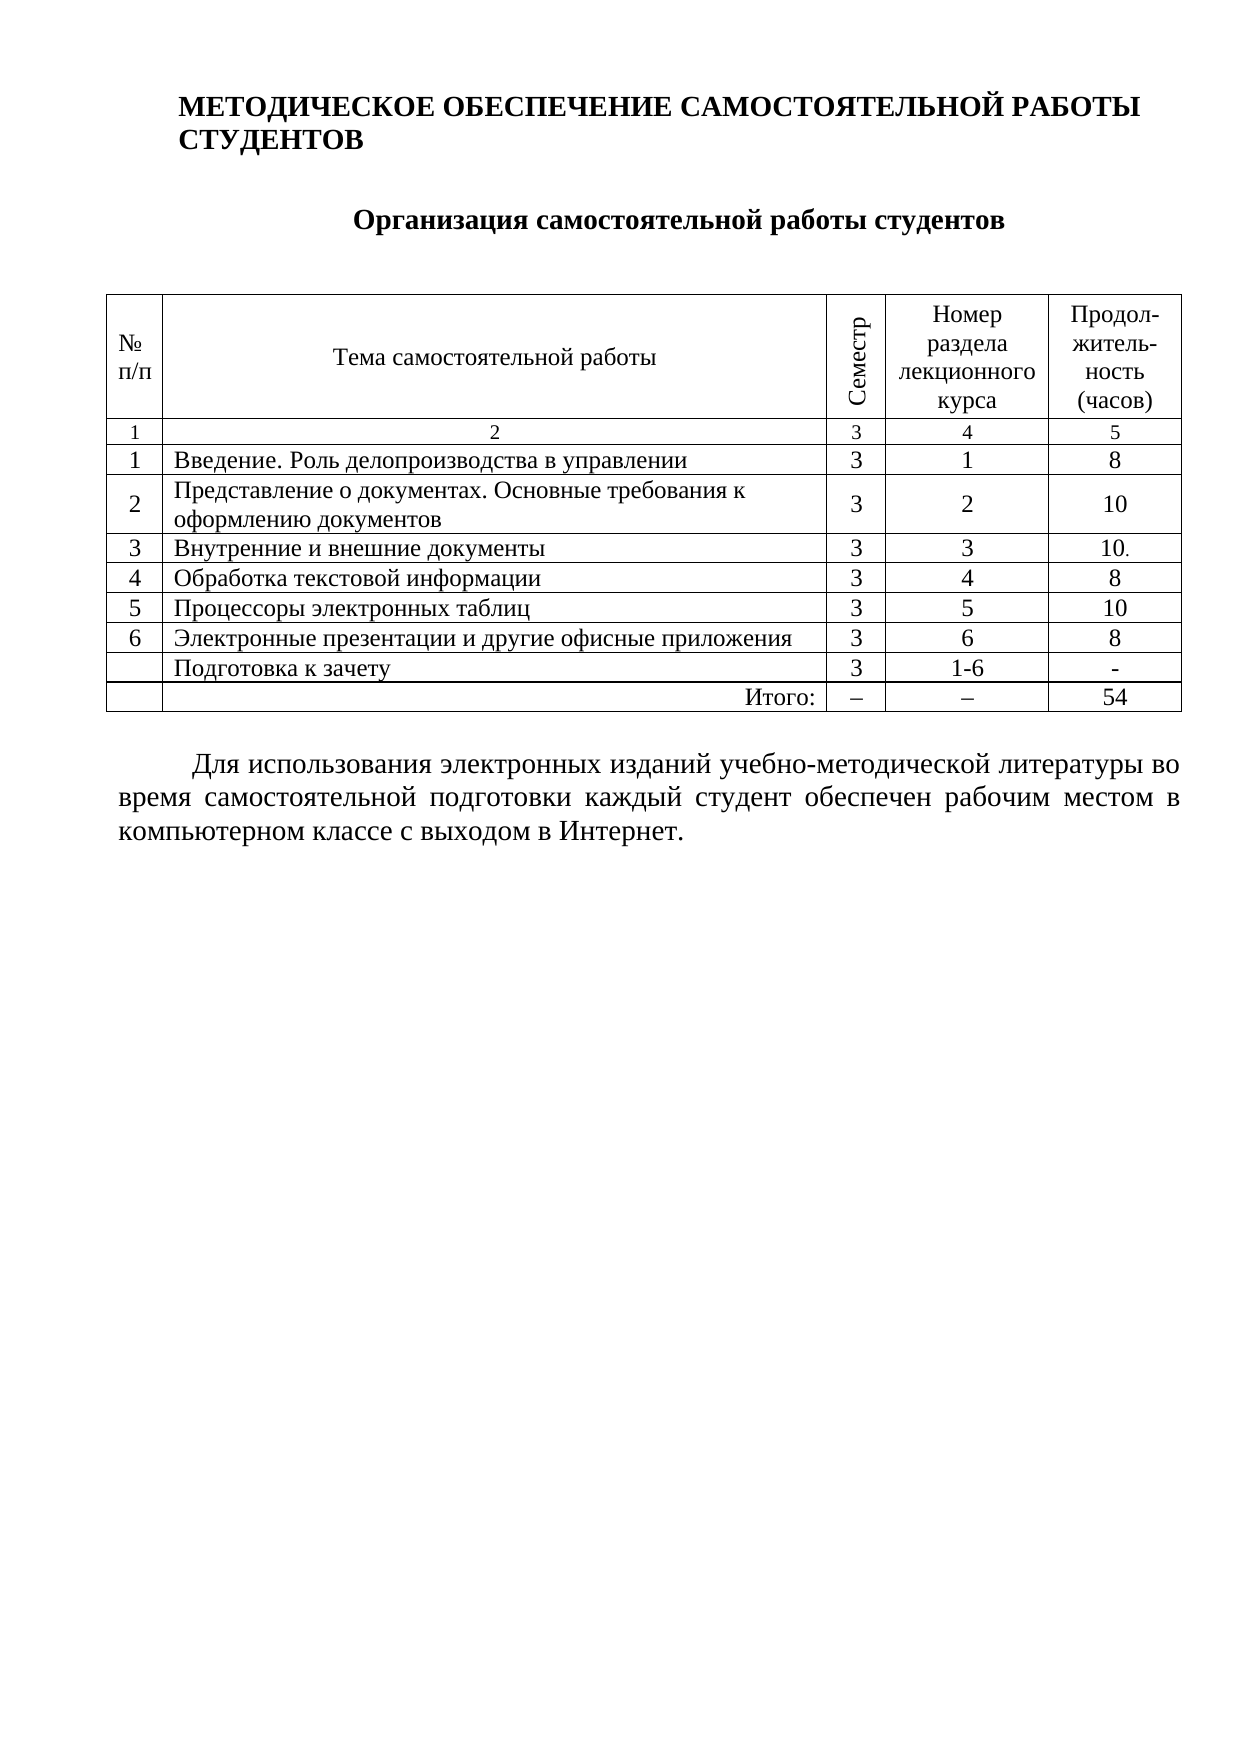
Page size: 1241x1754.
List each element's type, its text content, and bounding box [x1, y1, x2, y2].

table_cell – [886, 683, 1048, 711]
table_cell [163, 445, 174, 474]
table_cell 3 [827, 563, 885, 592]
text Организация самостоятельной работы студентов [118, 202, 1181, 235]
table_cell 3 [107, 534, 162, 562]
table_cell 1 [107, 419, 162, 444]
table_cell [107, 653, 162, 681]
table_header Продол-житель-ность (часов) [1049, 295, 1181, 418]
table_cell 1 [107, 445, 162, 474]
table_cell 4 [107, 563, 162, 592]
table_cell 8 [1049, 623, 1181, 652]
table_cell Обработка текстовой информации [163, 563, 826, 592]
table_cell 10 [1049, 593, 1181, 622]
table_cell 8 [1049, 445, 1181, 474]
table_header Семестр [827, 295, 885, 418]
table_cell 3 [827, 475, 885, 532]
table_cell 6 [886, 623, 1048, 652]
table_cell 3 [827, 623, 885, 652]
table_cell 2 [886, 475, 1048, 532]
table_cell 2 [107, 475, 162, 532]
table_cell Процессоры электронных таблиц [163, 593, 826, 622]
table_cell 3 [827, 653, 885, 681]
table_cell Электронные презентации и другие офисные приложения [163, 623, 826, 652]
table_cell 8 [1049, 563, 1181, 592]
table_cell – [827, 683, 885, 711]
table_cell Представление о документах. Основные требования к оформлению документов [163, 475, 826, 532]
table_cell 5 [107, 593, 162, 622]
table_cell 6 [107, 623, 162, 652]
table_cell Итого: [163, 683, 826, 711]
table_cell Внутренние и внешние документы [163, 534, 826, 562]
table_cell 4 [886, 419, 1048, 444]
table_cell 3 [827, 419, 885, 444]
table_cell 5 [1049, 419, 1181, 444]
text МЕТОДИЧЕСКОЕ ОБЕСПЕЧЕНИЕ САМОСТОЯТЕЛЬНОЙ РАБОТЫ СТУДЕНТОВ [178, 89, 1181, 156]
table_header Номер раздела лекционного курса [886, 295, 1048, 418]
table_cell 5 [886, 593, 1048, 622]
table_cell 1 [886, 445, 1048, 474]
table_cell 10 [1049, 475, 1181, 532]
table_cell 3 [827, 593, 885, 622]
table_cell 3 [827, 534, 885, 562]
table_cell 54 [1049, 683, 1181, 711]
list Для использования электронных изданий учебно-методической литературы во время самостоятельной подготовки каждый студент обеспечен рабочим местом в компьютерном классе с выходом в Интернет. [118, 746, 1181, 846]
table_cell [107, 683, 162, 711]
table_header № п/п [107, 295, 162, 418]
table_header Тема самостоятельной работы [163, 295, 826, 418]
table_cell 2 [163, 419, 826, 444]
table_cell 1-6 [886, 653, 1048, 681]
table_cell 4 [886, 563, 1048, 592]
table_cell - [1049, 653, 1181, 681]
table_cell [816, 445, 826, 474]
table_cell 3 [827, 445, 885, 474]
table_cell Подготовка к зачету [163, 653, 826, 681]
table_cell 10. [1049, 534, 1181, 562]
table_cell 3 [886, 534, 1048, 562]
